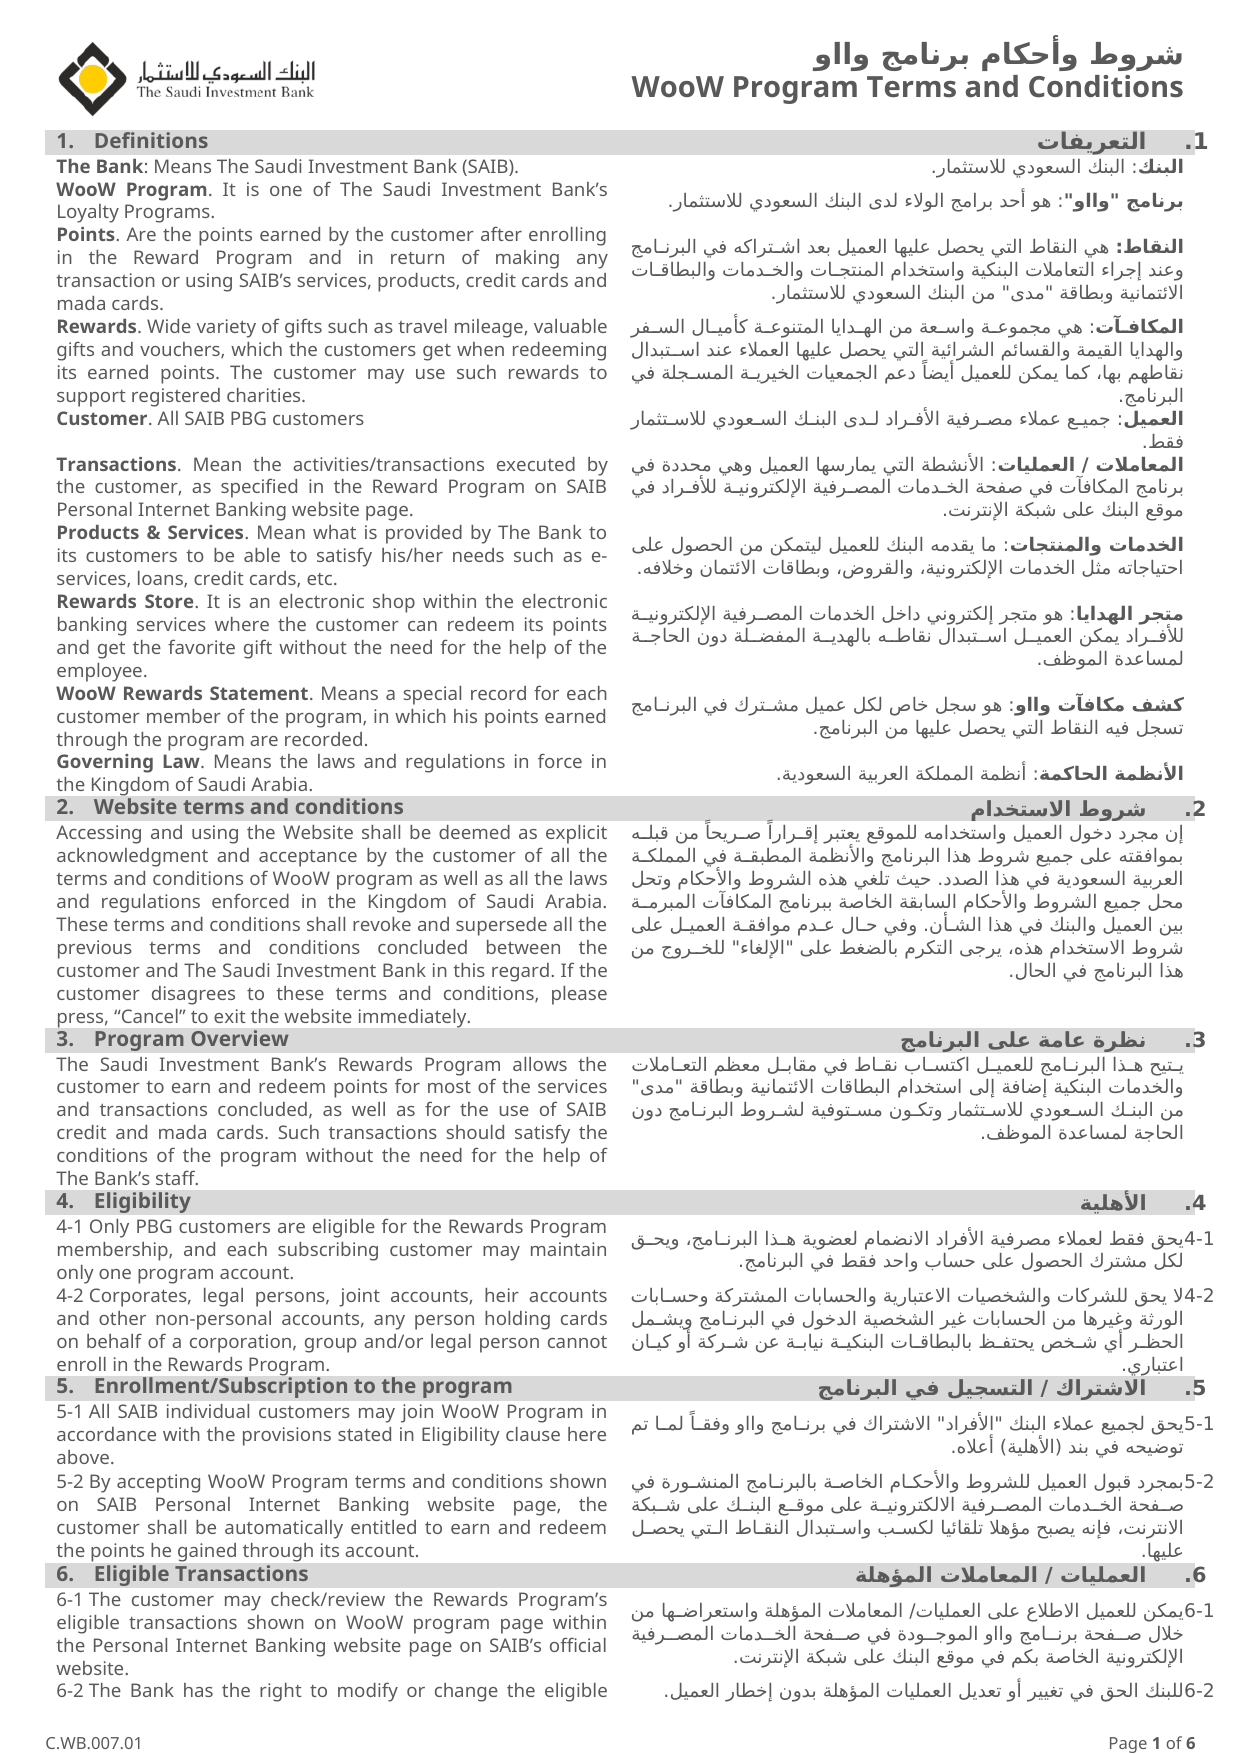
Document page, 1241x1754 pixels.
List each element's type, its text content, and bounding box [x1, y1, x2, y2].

table_cell برنامج "وااو": هو أحد برامج الولاء لدى البنك السعودي للاستثمار. [619, 178, 1195, 223]
table_cell إن مجرد دخول العميل واستخدامه للموقع يعتبر إقراراً صريحاً من قبله بموافقته على جميع شروط هذا البرنامج والأنظمة المطبقة في المملكة العربية السعودية في هذا الصدد. حيث تلغي هذه الشروط والأحكام وتحل محل جميع الشروط والأحكام السابقة الخاصة ببرنامج المكافآت المبرمة بين العميل والبنك في هذا الشأن. وفي حال عدم موافقة العميل على شروط الاستخدام هذه، يرجى التكرم بالضغط على "الإلغاء" للخروج من هذا البرنامج في الحال. [619, 821, 1195, 1028]
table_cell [619, 1680, 1195, 1702]
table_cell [45, 1680, 619, 1702]
table_cell يتيح هذا البرنامج للعميل اكتساب نقاط في مقابل معظم التعاملات والخدمات البنكية إضافة إلى استخدام البطاقات الائتمانية وبطاقة "مدى" من البنك السعودي للاستثمار وتكون مستوفية لشروط البرنامج دون الحاجة لمساعدة الموظف. [619, 1053, 1195, 1190]
table_cell العمليات / المعاملات المؤهلة [619, 1563, 1195, 1588]
table_cell Program Overview [45, 1028, 619, 1053]
table_header Definitions [45, 130, 619, 155]
table_cell الأنظمة الحاكمة: أنظمة المملكة العربية السعودية. [619, 751, 1195, 796]
table_cell متجر الهدايا: هو متجر إلكتروني داخل الخدمات المصرفية الإلكترونية للأفراد يمكن العميل استبدال نقاطه بالهدية المفضلة دون الحاجة لمساعدة الموظف. [619, 590, 1195, 682]
table_cell By accepting WooW Program terms and conditions shown on SAIB Personal Internet Banking website page, the customer shall be automatically entitled to earn and redeem the points he gained through its account. [45, 1469, 619, 1563]
table_cell Accessing and using the Website shall be deemed as explicit acknowledgment and acceptance by the customer of all the terms and conditions of WooW program as well as all the laws and regulations enforced in the Kingdom of Saudi Arabia. These terms and conditions shall revoke and supersede all the previous terms and conditions concluded between the customer and The Saudi Investment Bank in this regard. If the customer disagrees to these terms and conditions, please press, “Cancel” to exit the website immediately. [45, 821, 619, 1028]
table_cell Enrollment/Subscription to the program [45, 1376, 619, 1401]
table_cell بمجرد قبول العميل للشروط والأحكام الخاصة بالبرنامج المنشورة في صفحة الخدمات المصرفية الالكترونية على موقع البنك على شبكة الانترنت، فإنه يصبح مؤهلا تلقائيا لكسب واستبدال النقاط التي يحصل عليها. [619, 1469, 1195, 1563]
table_cell الاشتراك / التسجيل في البرنامج [619, 1376, 1195, 1401]
table_cell كشف مكافآت وااو: هو سجل خاص لكل عميل مشترك في البرنامج تسجل فيه النقاط التي يحصل عليها من البرنامج. [619, 682, 1195, 751]
table_cell لا يحق للشركات والشخصيات الاعتبارية والحسابات المشتركة وحسابات الورثة وغيرها من الحسابات غير الشخصية الدخول في البرنامج ويشمل الحظر أي شخص يحتفظ بالبطاقات البنكية نيابة عن شركة أو كيان اعتباري. [619, 1284, 1195, 1376]
table_cell Points. Are the points earned by the customer after enrolling in the Reward Program and in return of making any transaction or using SAIB’s services, products, credit cards and mada cards. [45, 224, 619, 315]
table_cell The Saudi Investment Bank’s Rewards Program allows the customer to earn and redeem points for most of the services and transactions concluded, as well as for the use of SAIB credit and mada cards. Such transactions should satisfy the conditions of the program without the need for the help of The Bank’s staff. [45, 1053, 619, 1190]
table_cell يمكن للعميل الاطلاع على العمليات/ المعاملات المؤهلة واستعراضها من خلال صفحة برنامج وااو الموجودة في صفحة الخدمات المصرفية الإلكترونية الخاصة بكم في موقع البنك على شبكة الإنترنت. [619, 1588, 1195, 1679]
table_cell يحق لجميع عملاء البنك "الأفراد" الاشتراك في برنامج وااو وفقاً لما تم توضيحه في بند (الأهلية) أعلاه. [619, 1401, 1195, 1469]
table_cell Eligible Transactions [45, 1563, 619, 1588]
table_cell النقاط: هي النقاط التي يحصل عليها العميل بعد اشتراكه في البرنامج وعند إجراء التعاملات البنكية واستخدام المنتجات والخدمات والبطاقات الائتمانية وبطاقة "مدى" من البنك السعودي للاستثمار. [619, 224, 1195, 315]
table_cell Rewards Store. It is an electronic shop within the electronic banking services where the customer can redeem its points and get the favorite gift without the need for the help of the employee. [45, 590, 619, 682]
table_cell العميل: جميع عملاء مصرفية الأفراد لدى البنك السعودي للاستثمار فقط. [619, 407, 1195, 453]
table_cell البنك: البنك السعودي للاستثمار. [619, 155, 1195, 178]
table_cell Eligibility [45, 1190, 619, 1215]
table_cell WooW Program. It is one of The Saudi Investment Bank’s Loyalty Programs. [45, 178, 619, 223]
table_cell Rewards. Wide variety of gifts such as travel mileage, valuable gifts and vouchers, which the customers get when redeeming its earned points. The customer may use such rewards to support registered charities. [45, 315, 619, 407]
table_cell Only PBG customers are eligible for the Rewards Program membership, and each subscribing customer may maintain only one program account. [45, 1215, 619, 1284]
table_cell The Bank: Means The Saudi Investment Bank (SAIB). [45, 155, 619, 178]
table_cell Transactions. Mean the activities/transactions executed by the customer, as specified in the Reward Program on SAIB Personal Internet Banking website page. [45, 453, 619, 521]
table_cell نظرة عامة على البرنامج [619, 1028, 1195, 1053]
table_cell Governing Law. Means the laws and regulations in force in the Kingdom of Saudi Arabia. [45, 751, 619, 796]
table_header التعريفات [619, 130, 1195, 155]
table_cell الأهلية [619, 1190, 1195, 1215]
table_cell WooW Rewards Statement. Means a special record for each customer member of the program, in which his points earned through the program are recorded. [45, 682, 619, 751]
table_cell Website terms and conditions [45, 796, 619, 821]
picture [56, 37, 316, 117]
table_cell الخدمات والمنتجات: ما يقدمه البنك للعميل ليتمكن من الحصول على احتياجاته مثل الخدمات الإلكترونية، والقروض، وبطاقات الائتمان وخلافه. [619, 521, 1195, 590]
table_cell Customer. All SAIB PBG customers [45, 407, 619, 453]
table_cell Corporates, legal persons, joint accounts, heir accounts and other non-personal accounts, any person holding cards on behalf of a corporation, group and/or legal person cannot enroll in the Rewards Program. [45, 1284, 619, 1376]
table_cell Products & Services. Mean what is provided by The Bank to its customers to be able to satisfy his/her needs such as e-services, loans, credit cards, etc. [45, 521, 619, 590]
table_cell المعاملات / العمليات: الأنشطة التي يمارسها العميل وهي محددة في برنامج المكافآت في صفحة الخدمات المصرفية الإلكترونية للأفراد في موقع البنك على شبكة الإنترنت. [619, 453, 1195, 521]
table_cell The customer may check/review the Rewards Program’s eligible transactions shown on WooW program page within the Personal Internet Banking website page on SAIB’s official website. [45, 1588, 619, 1679]
table_cell يحق فقط لعملاء مصرفية الأفراد الانضمام لعضوية هذا البرنامج، ويحق لكل مشترك الحصول على حساب واحد فقط في البرنامج. [619, 1215, 1195, 1284]
table_cell المكافآت: هي مجموعة واسعة من الهدايا المتنوعة كأميال السفر والهدايا القيمة والقسائم الشرائية التي يحصل عليها العملاء عند استبدال نقاطهم بها، كما يمكن للعميل أيضاً دعم الجمعيات الخيرية المسجلة في البرنامج. [619, 315, 1195, 407]
table_cell All SAIB individual customers may join WooW Program in accordance with the provisions stated in Eligibility clause here above. [45, 1401, 619, 1469]
table_cell شروط الاستخدام [619, 796, 1195, 821]
